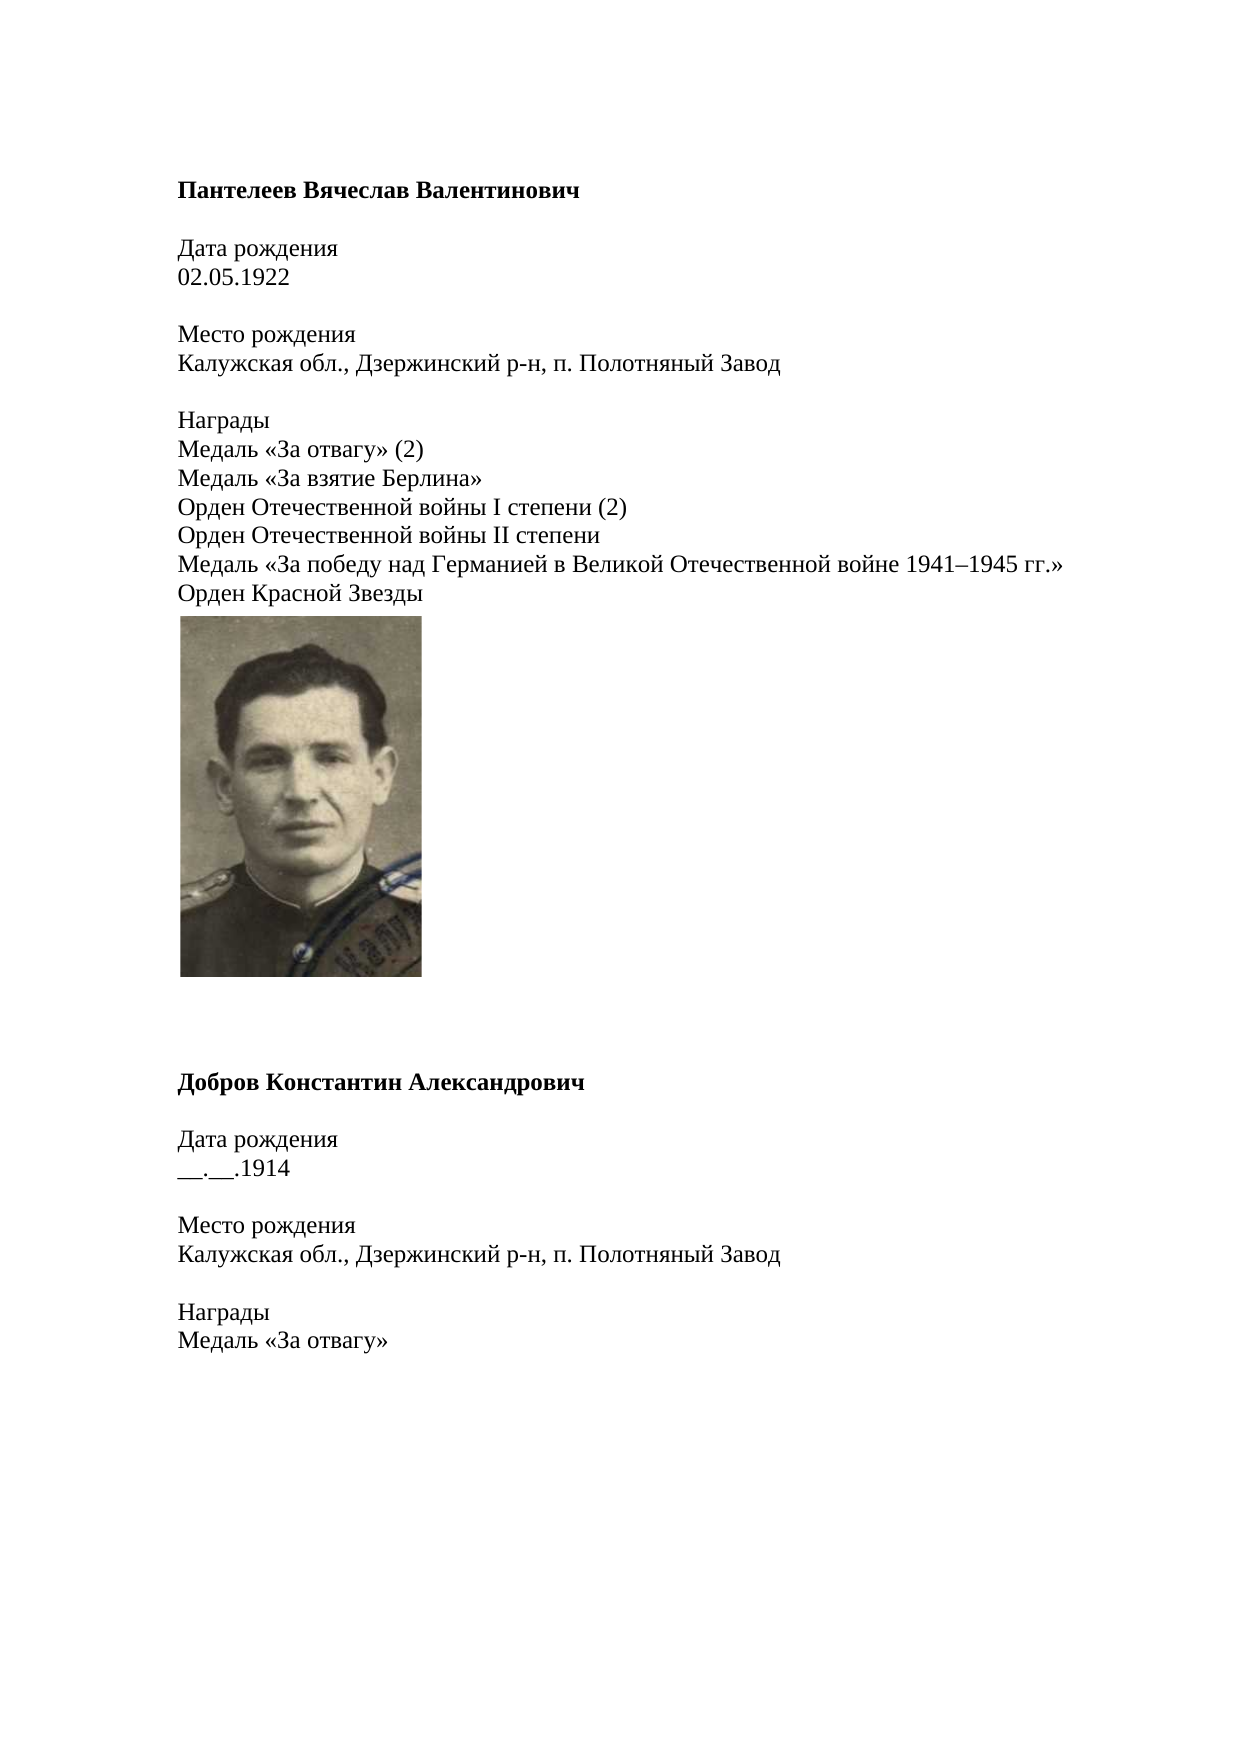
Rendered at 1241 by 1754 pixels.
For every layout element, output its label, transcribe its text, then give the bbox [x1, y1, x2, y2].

text Медаль «За отвагу» (2) Медаль «За взятие Берлина» Орден Отечественной войны I степени (2) Орден Отечественной войны II степени Медаль «За победу над Германией в Великой Отечественной войне 1941–1945 гг.» Орден Красной Звезды [177, 434, 1152, 607]
text Дата рождения [177, 1124, 1152, 1153]
text Место рождения [177, 1211, 1152, 1239]
picture [180, 616, 422, 977]
text 02.05.1922 [177, 262, 1152, 291]
text Калужская обл., Дзержинский р-н, п. Полотняный Завод [177, 1239, 1152, 1268]
text Пантелеев Вячеслав Валентинович [177, 176, 1152, 204]
text Место рождения [177, 319, 1152, 348]
text __.__.1914 [177, 1153, 1152, 1182]
text Награды [177, 406, 1152, 434]
text Дата рождения [177, 233, 1152, 262]
text Награды [177, 1297, 1152, 1326]
text Добров Константин Александрович [177, 1067, 1152, 1096]
text Медаль «За отвагу» [177, 1326, 1152, 1354]
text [177, 348, 1152, 377]
